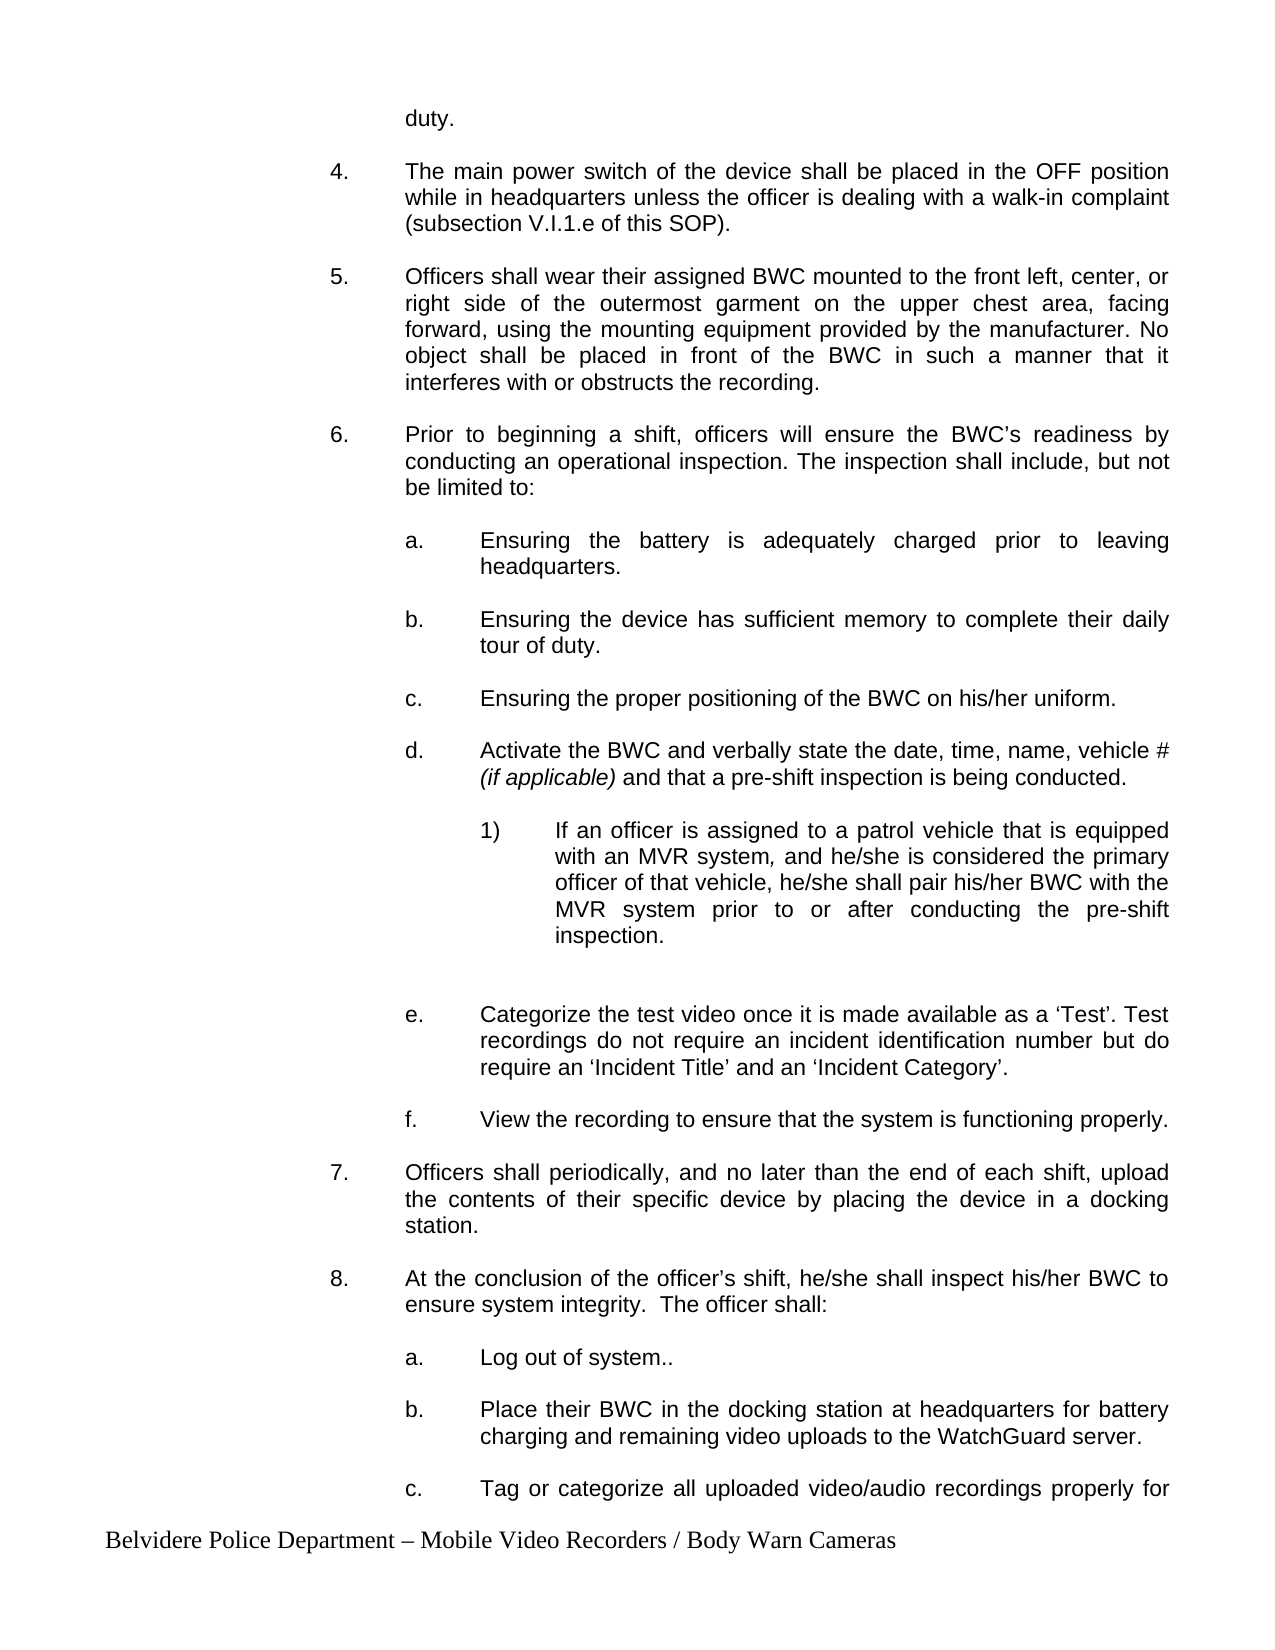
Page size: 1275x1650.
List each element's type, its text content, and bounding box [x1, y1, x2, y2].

list Prior to beginning a shift, officers will ensure the BWC’s readiness by conducting an operational inspection. The inspection shall include, but not be limited to: [330, 421, 1170, 500]
list Ensuring the battery is adequately charged prior to leaving headquarters. [405, 527, 1170, 579]
list If an officer is assigned to a patrol vehicle that is equipped with an MVR system, and he/she is considered the primary officer of that vehicle, he/she shall pair his/her BWC with the MVR system prior to or after conducting the pre-shift inspection. [480, 817, 1170, 948]
list Ensuring the device has sufficient memory to complete their daily tour of duty. [405, 606, 1170, 658]
list At the conclusion of the officer’s shift, he/she shall inspect his/her BWC to ensure system integrity. The officer shall: [330, 1264, 1170, 1317]
list Activate the BWC and verbally state the date, time, name, vehicle # (if applicable) and that a pre-shift inspection is being conducted. [405, 737, 1170, 790]
list The main power switch of the device shall be placed in the OFF position while in headquarters unless the officer is dealing with a walk-in complaint (subsection V.I.1.e of this SOP). [330, 158, 1170, 237]
list Ensuring the proper positioning of the BWC on his/her uniform. [405, 685, 1170, 711]
list View the recording to ensure that the system is functioning properly. [405, 1106, 1170, 1133]
list Place their BWC in the docking station at headquarters for battery charging and remaining video uploads to the WatchGuard server. [405, 1396, 1170, 1449]
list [405, 1475, 1170, 1502]
list Log out of system.. [405, 1344, 1170, 1370]
list Categorize the test video once it is made available as a ‘Test’. Test recordings do not require an incident identification number but do require an ‘Incident Title’ and an ‘Incident Category’. [405, 1001, 1170, 1080]
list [330, 105, 1170, 131]
list Officers shall periodically, and no later than the end of each shift, upload the contents of their specific device by placing the device in a docking station. [330, 1159, 1170, 1238]
list Officers shall wear their assigned BWC mounted to the front left, center, or right side of the outermost garment on the upper chest area, facing forward, using the mounting equipment provided by the manufacturer. No object shall be placed in front of the BWC in such a manner that it interferes with or obstructs the recording. [330, 263, 1170, 395]
